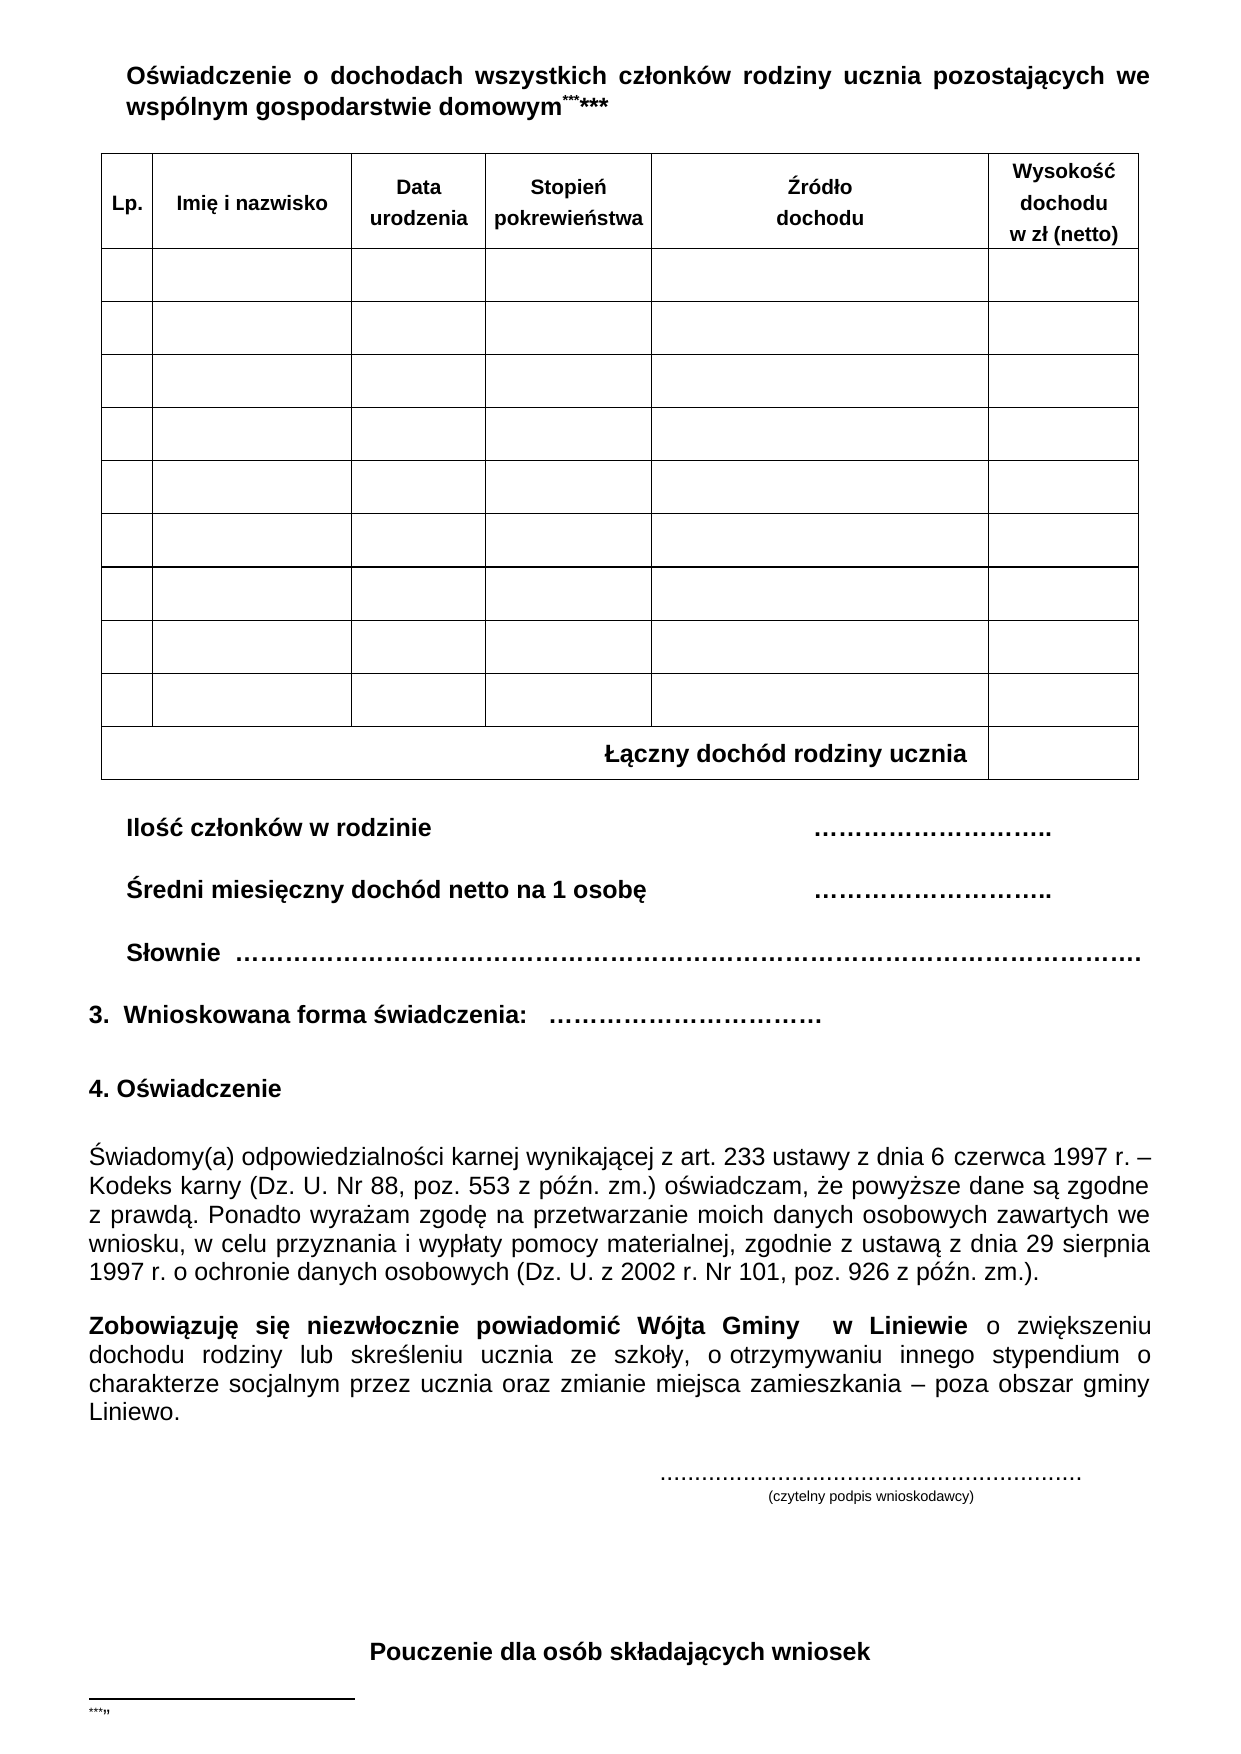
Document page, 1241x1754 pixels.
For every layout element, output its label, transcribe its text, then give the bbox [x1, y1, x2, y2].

table_cell [153, 408, 351, 460]
table_header Wysokość dochodu w zł (netto) [989, 154, 1138, 248]
text ............................................................. [591, 1455, 1152, 1486]
table_cell [352, 355, 485, 407]
table_cell [352, 514, 485, 566]
table_cell [486, 674, 651, 726]
table_header Data urodzenia [352, 154, 485, 248]
table_cell [652, 408, 988, 460]
table_cell [153, 461, 351, 513]
table_cell [989, 408, 1138, 460]
table_cell [486, 249, 651, 301]
table_cell [153, 355, 351, 407]
table_header Stopień pokrewieństwa [486, 154, 651, 248]
table_cell [989, 568, 1138, 619]
table_cell [352, 408, 485, 460]
table_cell [153, 249, 351, 301]
table_cell [652, 461, 988, 513]
table_cell [352, 461, 485, 513]
table_cell [989, 355, 1138, 407]
table_cell [486, 568, 651, 619]
text Średni miesięczny dochód netto na 1 osobę ……………………….. [126, 874, 1152, 905]
table_cell [486, 461, 651, 513]
text (czytelny podpis wnioskodawcy) [591, 1486, 1152, 1517]
table_cell [652, 302, 988, 354]
table_header Imię i nazwisko [153, 154, 351, 248]
table_cell [486, 621, 651, 673]
table_cell [989, 302, 1138, 354]
table_cell [153, 514, 351, 566]
table_cell [486, 355, 651, 407]
table_cell [652, 249, 988, 301]
text Słownie ………………………………………………………………………………………………. [126, 936, 1152, 967]
table_cell [102, 568, 152, 619]
table_cell [989, 621, 1138, 673]
table_cell [486, 514, 651, 566]
text 4. Oświadczenie [89, 1067, 1152, 1105]
table_cell [102, 249, 152, 301]
table_header Lp. [102, 154, 152, 248]
table_cell [989, 249, 1138, 301]
table_cell [153, 674, 351, 726]
table_cell [352, 621, 485, 673]
table_cell [652, 621, 988, 673]
table_cell [102, 355, 152, 407]
text Ilość członków w rodzinie ……………………….. [126, 811, 1152, 842]
table_cell [102, 674, 152, 726]
table_header Źródło dochodu [652, 154, 988, 248]
table_cell [652, 355, 988, 407]
table_cell [989, 727, 1138, 779]
table_cell [153, 302, 351, 354]
table_cell [153, 568, 351, 619]
table_cell [652, 674, 988, 726]
table_cell [102, 514, 152, 566]
text Oświadczenie o dochodach wszystkich członków rodziny ucznia pozostających we wspólnym gospodarstwie domowym*** [126, 59, 1152, 122]
table_cell [352, 249, 485, 301]
table_cell [102, 461, 152, 513]
text Zobowiązuję się niezwłocznie powiadomić Wójta Gminy w Liniewie o zwiększeniu dochodu rodziny lub skreśleniu ucznia ze szkoły, o otrzymywaniu innego stypendium o charakterze socjalnym przez ucznia oraz zmianie miejsca zamieszkania – poza obszar gminy Liniewo. [89, 1311, 1152, 1426]
text 3. Wnioskowana forma świadczenia: …………………………… [89, 999, 1152, 1030]
table_cell Łączny dochód rodziny ucznia [102, 727, 988, 779]
table_cell [102, 408, 152, 460]
table_cell [989, 514, 1138, 566]
table_cell [102, 302, 152, 354]
table_cell [486, 408, 651, 460]
text Świadomy(a) odpowiedzialności karnej wynikającej z art. 233 ustawy z dnia 6 czerwca 1997 r. – Kodeks karny (Dz. U. Nr 88, poz. 553 z późn. zm.) oświadczam, że powyższe dane są zgodne z prawdą. Ponadto wyrażam zgodę na przetwarzanie moich danych osobowych zawartych we wniosku, w celu przyznania i wypłaty pomocy materialnej, zgodnie z ustawą z dnia 29 sierpnia 1997 r. o ochronie danych osobowych (Dz. U. z 2002 r. Nr 101, poz. 926 z późn. zm.). [89, 1142, 1152, 1286]
table_cell [352, 568, 485, 619]
table_cell [153, 621, 351, 673]
table_cell [989, 461, 1138, 513]
text Pouczenie dla osób składających wniosek [89, 1630, 1152, 1667]
table_cell [352, 302, 485, 354]
table_cell [989, 674, 1138, 726]
table_cell [486, 302, 651, 354]
table_cell [652, 514, 988, 566]
table_cell [102, 621, 152, 673]
table_cell [352, 674, 485, 726]
table_cell [652, 568, 988, 619]
